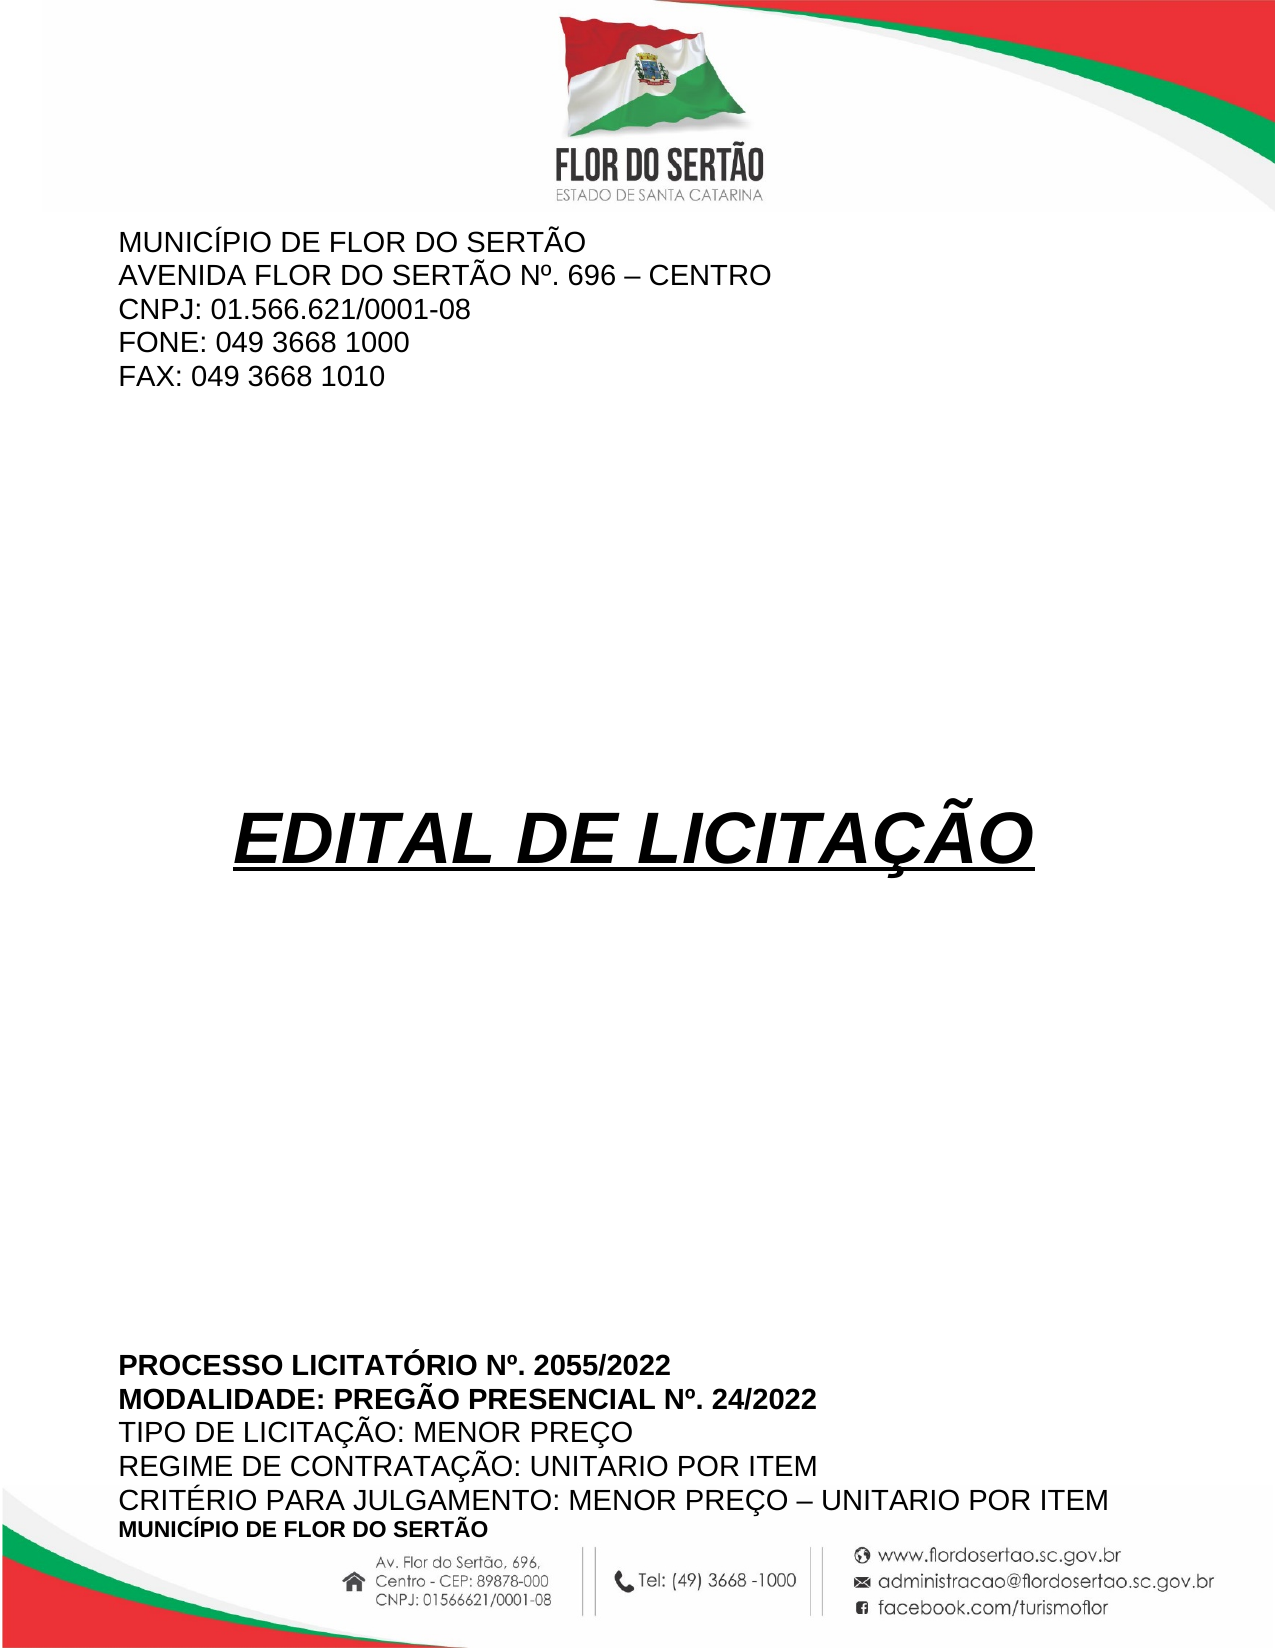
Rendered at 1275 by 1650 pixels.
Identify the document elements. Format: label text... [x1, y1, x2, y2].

text EDITAL DE LICITAÇÃO [118, 795, 1157, 879]
text TIPO DE LICITAÇÃO: MENOR PREÇO [118, 1415, 1157, 1449]
text CRITÉRIO PARA JULGAMENTO: MENOR PREÇO – UNITARIO POR ITEM [118, 1482, 1157, 1516]
picture [41, 0, 1275, 212]
subtitle PROCESSO LICITATÓRIO Nº. 2055/2022 [118, 1348, 1157, 1382]
subtitle MODALIDADE: PREGÃO PRESENCIAL Nº. 24/2022 [118, 1382, 1157, 1415]
text REGIME DE CONTRATAÇÃO: UNITARIO POR ITEM [118, 1449, 1157, 1482]
text CNPJ: 01.566.621/0001-08 [118, 292, 1157, 325]
text MUNICÍPIO DE FLOR DO SERTÃO [118, 1516, 1157, 1542]
text AVENIDA FLOR DO SERTÃO Nº. 696 – CENTRO [118, 258, 1157, 292]
picture [2, 1485, 1273, 1648]
text FONE: 049 3668 1000 [118, 325, 1157, 359]
text FAX: 049 3668 1010 [118, 359, 1157, 392]
subtitle MUNICÍPIO DE FLOR DO SERTÃO [118, 225, 1157, 258]
